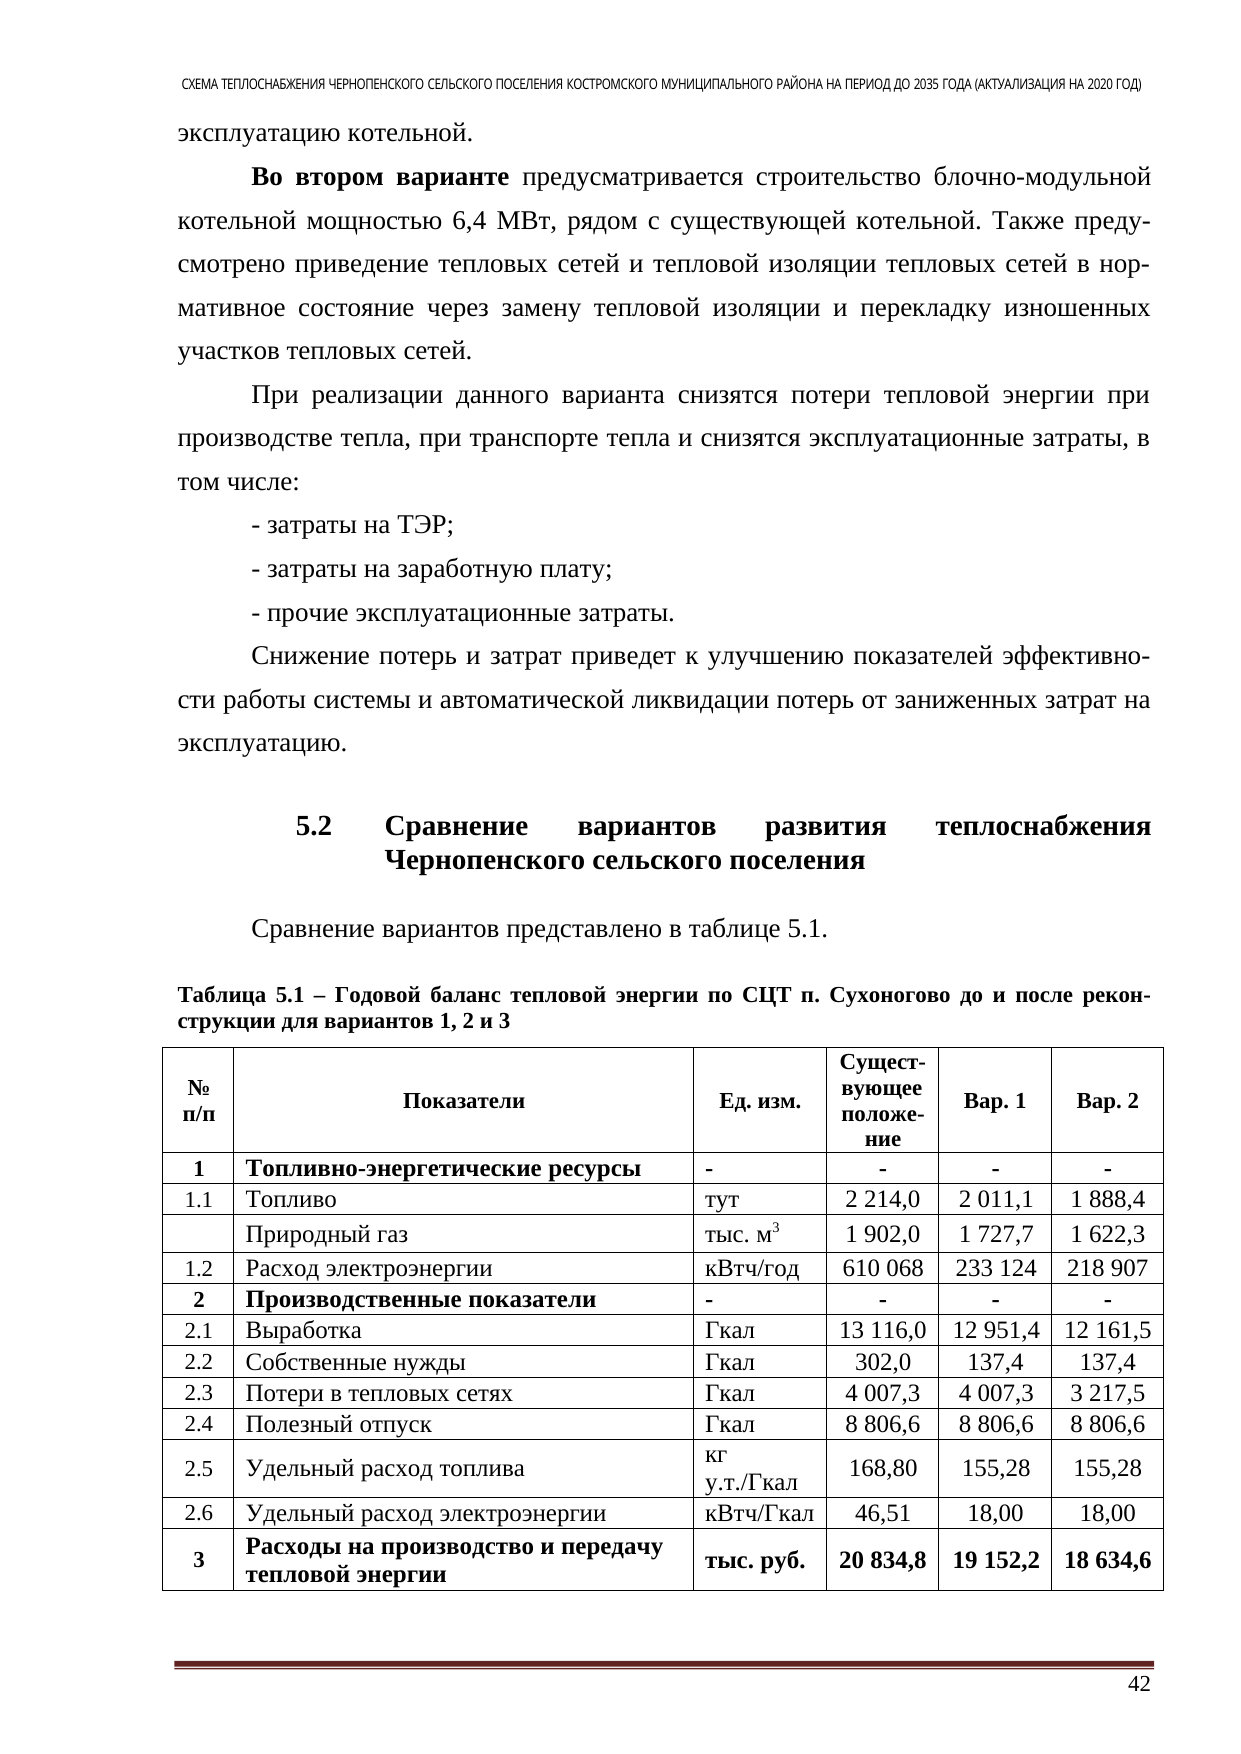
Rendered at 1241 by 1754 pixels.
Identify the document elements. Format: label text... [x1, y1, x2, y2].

table_cell Удельный расход топлива [234, 1440, 693, 1497]
table_cell Гкал [694, 1409, 826, 1439]
table_cell 19 152,2 [939, 1529, 1051, 1590]
table_cell 2.2 [163, 1346, 233, 1377]
table_cell 1 622,3 [1052, 1215, 1163, 1252]
table_cell 2 214,0 [827, 1184, 938, 1214]
table_cell - [694, 1153, 826, 1183]
table_cell - [1052, 1284, 1163, 1314]
table_cell 137,4 [1052, 1346, 1163, 1377]
table_cell 168,80 [827, 1440, 938, 1497]
table_cell кВтч/год [694, 1253, 826, 1283]
table_cell 13 116,0 [827, 1315, 938, 1345]
table_cell кг у.т./Гкал [694, 1440, 826, 1497]
table_cell 46,51 [827, 1498, 938, 1528]
table_cell - [939, 1153, 1051, 1183]
table_header Ед. изм. [694, 1048, 826, 1152]
table_cell 2.3 [163, 1378, 233, 1408]
table_cell - [827, 1153, 938, 1183]
text Во втором варианте предусматривается строительство блочно-модульной котельной мощностью 6,4 МВт, рядом с существующей котельной. Также преду- смотрено приведение тепловых сетей и тепловой изоляции тепловых сетей в нор- мативное состояние через замену тепловой изоляции и перекладку изношенных участков тепловых сетей. [177, 160, 1152, 366]
table_cell 155,28 [1052, 1440, 1163, 1497]
table_cell Гкал [694, 1346, 826, 1377]
table_cell 8 806,6 [827, 1409, 938, 1439]
text Сравнение вариантов представлено в таблице 5.1. [251, 912, 1176, 943]
table_cell 8 806,6 [939, 1409, 1051, 1439]
table_cell Гкал [694, 1315, 826, 1345]
table_cell 8 806,6 [1052, 1409, 1163, 1439]
text При реализации данного варианта снизятся потери тепловой энергии при производстве тепла, при транспорте тепла и снизятся эксплуатационные затраты, в том числе: [177, 378, 1151, 496]
table_cell 2 [163, 1284, 233, 1314]
table_cell 2.5 [163, 1440, 233, 1497]
table_cell Производственные показатели [234, 1284, 693, 1314]
table_header Показатели [234, 1048, 693, 1152]
table_cell 3 [163, 1529, 233, 1590]
table_header Вар. 2 [1052, 1048, 1163, 1152]
table_cell - [1052, 1153, 1163, 1183]
table_cell 137,4 [939, 1346, 1051, 1377]
table_cell 2.6 [163, 1498, 233, 1528]
table_cell Полезный отпуск [234, 1409, 693, 1439]
table_cell [163, 1215, 233, 1252]
table_cell 4 007,3 [939, 1378, 1051, 1408]
table_cell - [694, 1284, 826, 1314]
table_cell Потери в тепловых сетях [234, 1378, 693, 1408]
table_cell 12 951,4 [939, 1315, 1051, 1345]
table_cell 218 907 [1052, 1253, 1163, 1283]
table_cell 18 634,6 [1052, 1529, 1163, 1590]
table_cell 1 727,7 [939, 1215, 1051, 1252]
table_cell 20 834,8 [827, 1529, 938, 1590]
table_cell 1 902,0 [827, 1215, 938, 1252]
table_cell Топливно-энергетические ресурсы [234, 1153, 693, 1183]
table_cell 4 007,3 [827, 1378, 938, 1408]
table_cell - [827, 1284, 938, 1314]
table_cell тыс. руб. [694, 1529, 826, 1590]
table_cell Гкал [694, 1378, 826, 1408]
table_cell Расходы на производство и передачу тепловой энергии [234, 1529, 693, 1590]
table_cell 2.4 [163, 1409, 233, 1439]
table_cell Топливо [234, 1184, 693, 1214]
table_cell Удельный расход электроэнергии [234, 1498, 693, 1528]
table_cell кВтч/Гкал [694, 1498, 826, 1528]
text Снижение потерь и затрат приведет к улучшению показателей эффективно- сти работы системы и автоматической ликвидации потерь от заниженных затрат на эксплуатацию. [177, 639, 1152, 758]
table_cell 155,28 [939, 1440, 1051, 1497]
subtitle Сравнение вариантов развития теплоснабжения Чернопенского сельского поселения [296, 808, 1152, 875]
table_cell - [939, 1284, 1051, 1314]
list прочие эксплуатационные затраты. [251, 596, 1176, 627]
table_cell 302,0 [827, 1346, 938, 1377]
table_cell Собственные нужды [234, 1346, 693, 1377]
table_cell 2 011,1 [939, 1184, 1051, 1214]
table_cell тыс. м3 [694, 1215, 826, 1252]
table_header № п/п [163, 1048, 233, 1152]
table_cell 18,00 [939, 1498, 1051, 1528]
table_cell 18,00 [1052, 1498, 1163, 1528]
table_cell 12 161,5 [1052, 1315, 1163, 1345]
table_cell Выработка [234, 1315, 693, 1345]
table_cell 610 068 [827, 1253, 938, 1283]
table_cell 3 217,5 [1052, 1378, 1163, 1408]
table_cell 233 124 [939, 1253, 1051, 1283]
table_cell 1 888,4 [1052, 1184, 1163, 1214]
text Таблица 5.1 – Годовой баланс тепловой энергии по СЦТ п. Сухоногово до и после рекон- струкции для вариантов 1, 2 и 3 [177, 981, 1153, 1034]
list затраты на заработную плату; [251, 552, 1176, 583]
table_header Вар. 1 [939, 1048, 1051, 1152]
table_cell 1 [163, 1153, 233, 1183]
list затраты на ТЭР; [251, 508, 1176, 540]
table_cell 2.1 [163, 1315, 233, 1345]
table_cell тут [694, 1184, 826, 1214]
table_cell 1.2 [163, 1253, 233, 1283]
table_cell Расход электроэнергии [234, 1253, 693, 1283]
table_header Сущест- вующее положе- ние [827, 1048, 938, 1152]
table_cell 1.1 [163, 1184, 233, 1214]
table_cell Природный газ [234, 1215, 693, 1252]
text эксплуатацию котельной. [177, 116, 1176, 148]
